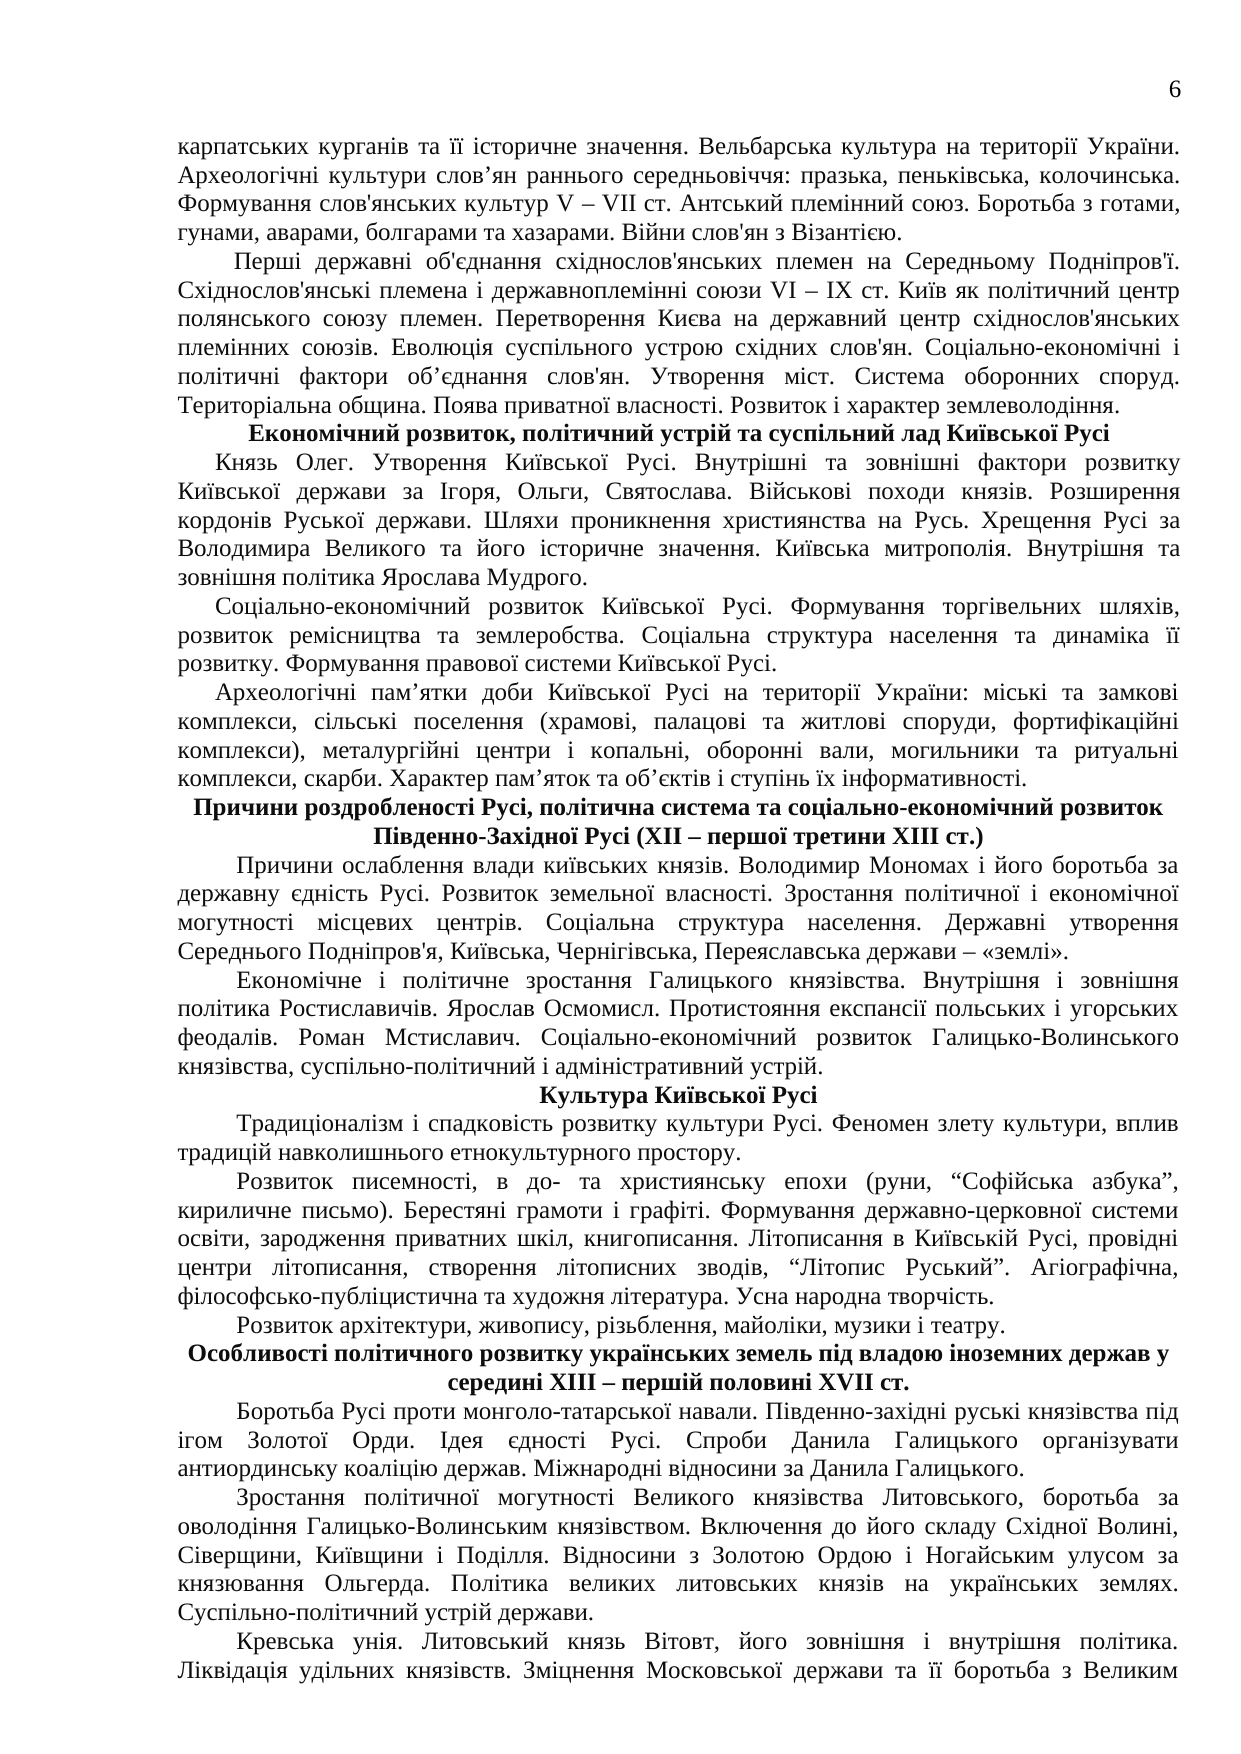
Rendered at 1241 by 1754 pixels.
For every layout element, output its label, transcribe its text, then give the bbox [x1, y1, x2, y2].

text Причини ослаблення влади київських князів. Володимир Мономах і його боротьба за державну єдність Русі. Розвиток земельної власності. Зростання політичної і економічної могутності місцевих центрів. Соціальна структура населення. Державні утворення Середнього Подніпров'я, Київська, Чернігівська, Переяславська держави – «землі». [177, 850, 1180, 965]
text Археологічні пам’ятки доби Київської Русі на території України: міські та замкові комплекси, сільські поселення (храмові, палацові та житлові споруди, фортифікаційні комплекси), металургійні центри і копальні, оборонні вали, могильники та ритуальні комплекси, скарби. Характер пам’яток та об’єктів і ступінь їх інформативності. [177, 677, 1180, 792]
text Зростання політичної могутності Великого князівства Литовського, боротьба за оволодіння Галицько-Волинським князівством. Включення до його складу Східної Волині, Сіверщини, Київщини і Поділля. Відносини з Золотою Ордою і Ногайським улусом за князювання Ольгерда. Політика великих литовських князів на українських землях. Суспільно-політичний устрій держави. [177, 1482, 1180, 1626]
text Особливості політичного розвитку українських земель під владою іноземних держав у середині ХІІІ – першій половині XVII ст. [177, 1338, 1180, 1396]
text Розвиток архітектури, живопису, різьблення, майоліки, музики і театру. [177, 1310, 1180, 1338]
text Перші державні об'єднання східнослов'янських племен на Середньому Подніпров'ї. Східнослов'янські племена і державноплемінні союзи VI – IX ст. Київ як політичний центр полянського союзу племен. Перетворення Києва на державний центр східнослов'янських племінних союзів. Еволюція суспільного устрою східних слов'ян. Соціально-економічні і політичні фактори об’єднання слов'ян. Утворення міст. Система оборонних споруд. Територіальна община. Поява приватної власності. Розвиток і характер землеволодіння. [177, 246, 1181, 418]
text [177, 131, 1181, 246]
text Князь Олег. Утворення Київської Русі. Внутрішні та зовнішні фактори розвитку Київської держави за Ігоря, Ольги, Святослава. Військові походи князів. Розширення кордонів Руської держави. Шляхи проникнення християнства на Русь. Хрещення Русі за Володимира Великого та його історичне значення. Київська митрополія. Внутрішня та зовнішня політика Ярослава Мудрого. [177, 447, 1181, 591]
text Культура Київської Русі [177, 1080, 1180, 1108]
text Економічне і політичне зростання Галицького князівства. Внутрішня і зовнішня політика Ростиславичів. Ярослав Осмомисл. Протистояння експансії польських і угорських феодалів. Роман Мстиславич. Соціально-економічний розвиток Галицько-Волинського князівства, суспільно-політичний і адміністративний устрій. [177, 965, 1180, 1080]
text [177, 1626, 1180, 1683]
text Економічний розвиток, політичний устрій та суспільний лад Київської Русі [177, 418, 1181, 447]
text Соціально-економічний розвиток Київської Русі. Формування торгівельних шляхів, розвиток ремісництва та землеробства. Соціальна структура населення та динаміка її розвитку. Формування правової системи Київської Русі. [177, 591, 1181, 677]
text Традиціоналізм і спадковість розвитку культури Русі. Феномен злету культури, вплив традицій навколишнього етнокультурного простору. [177, 1108, 1180, 1166]
text Причини роздробленості Русі, політична система та соціально-економічний розвиток Південно-Західної Русі (ХІІ – першої третини ХІІІ ст.) [177, 792, 1180, 850]
text Розвиток писемності, в до- та християнську епохи (руни, “Софійська азбука”, кириличне письмо). Берестяні грамоти і графіті. Формування державно-церковної системи освіти, зародження приватних шкіл, книгописання. Літописання в Київській Русі, провідні центри літописання, створення літописних зводів, “Літопис Руський”. Агіографічна, філософсько-публіцистична та художня література. Усна народна творчість. [177, 1166, 1180, 1310]
text Боротьба Русі проти монголо-татарської навали. Південно-західні руські князівства під ігом Золотої Орди. Ідея єдності Русі. Спроби Данила Галицького організувати антиординську коаліцію держав. Міжнародні відносини за Данила Галицького. [177, 1396, 1180, 1482]
